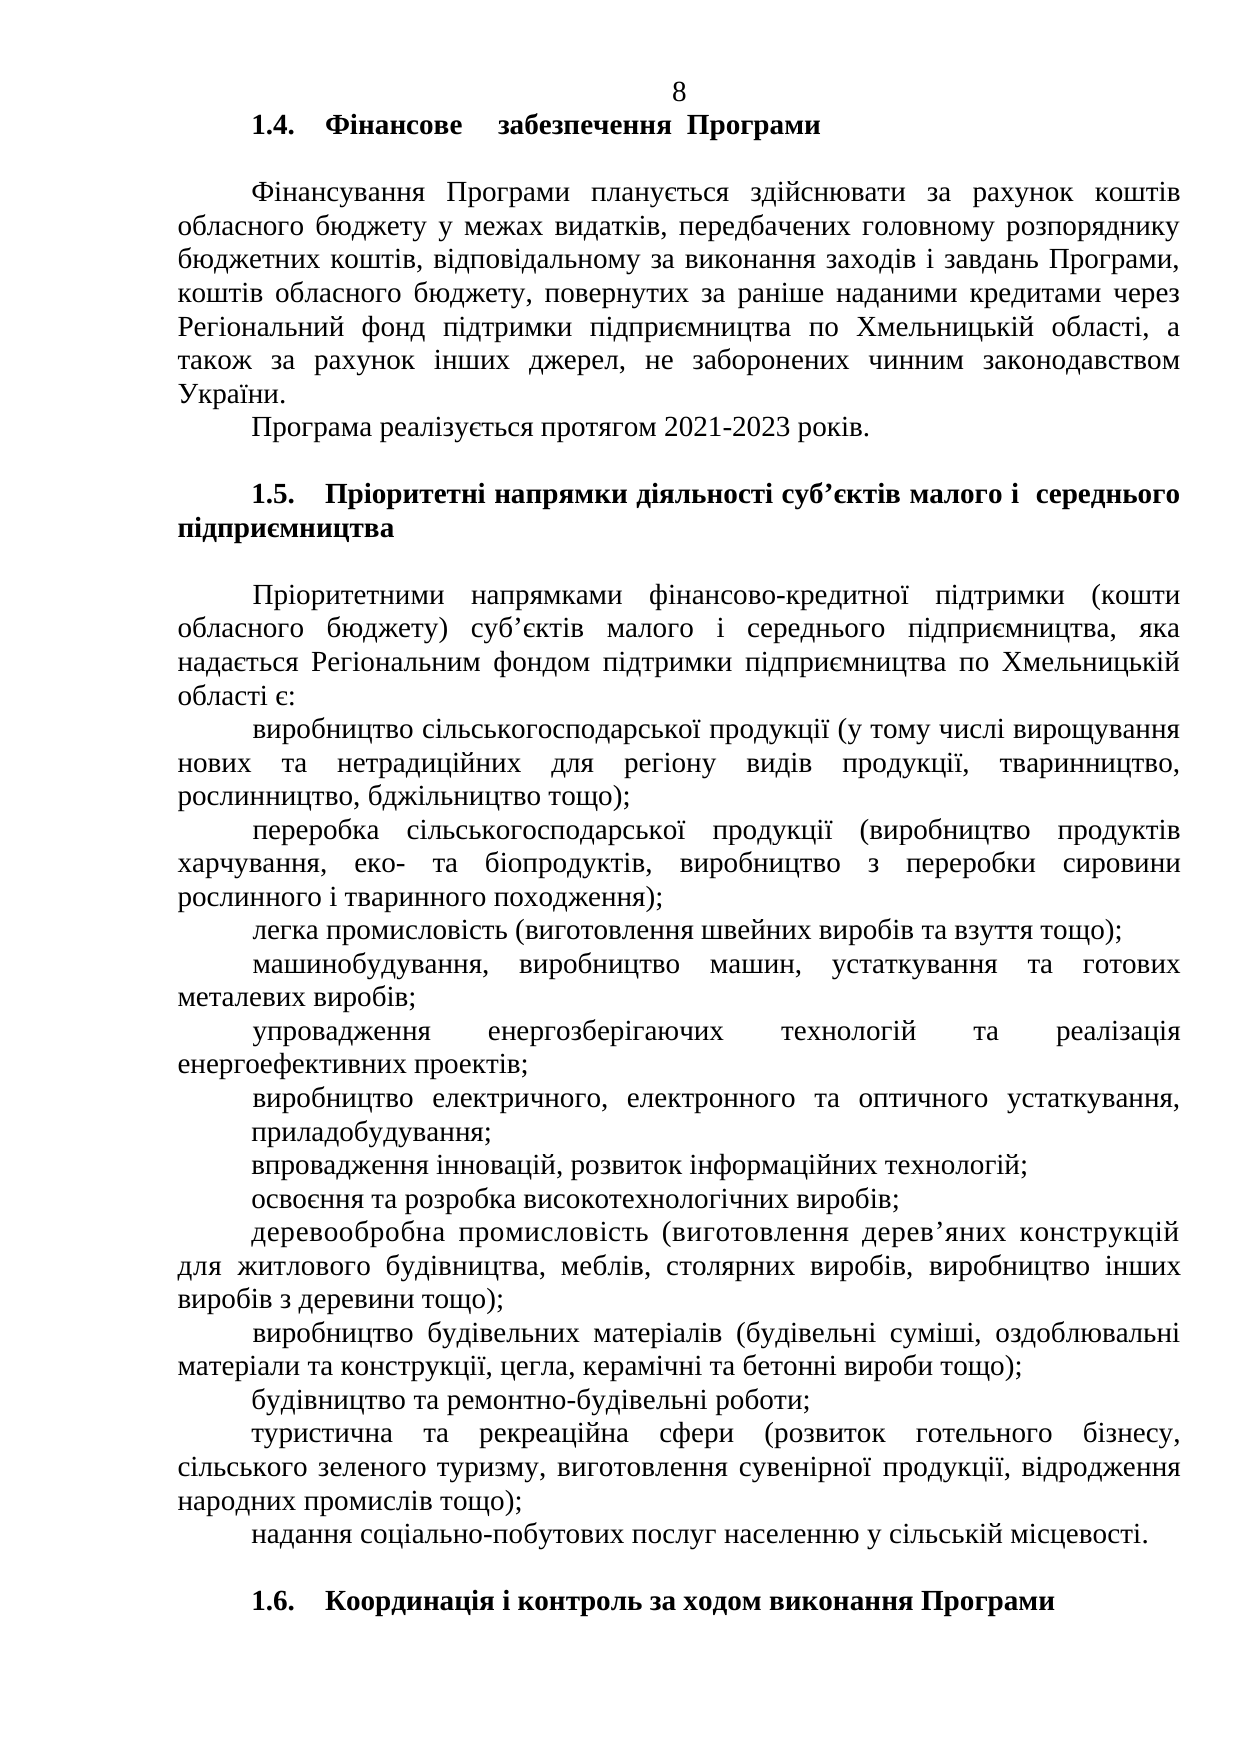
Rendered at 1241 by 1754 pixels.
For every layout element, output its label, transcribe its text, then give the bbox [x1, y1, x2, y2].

text Пріоритетними напрямками фінансово-кредитної підтримки (кошти обласного бюджету) суб’єктів малого і середнього підприємництва, яка надається Регіональним фондом підтримки підприємництва по Хмельницькій області є: [177, 577, 1181, 711]
text упровадження енергозберігаючих технологій та реалізація енергоефективних проектів; [177, 1013, 1181, 1080]
text Фінансування Програми планується здійснювати за рахунок коштів обласного бюджету у межах видатків, передбачених головному розпоряднику бюджетних коштів, відповідальному за виконання заходів і завдань Програми, коштів обласного бюджету, повернутих за раніше наданими кредитами через Регіональний фонд підтримки підприємництва по Хмельницькій області, а також за рахунок інших джерел, не заборонених чинним законодавством України. [177, 174, 1181, 409]
text переробка сільськогосподарської продукції (виробництво продуктів харчування, еко- та біопродуктів, виробництво з переробки сировини рослинного і тваринного походження); [177, 812, 1181, 912]
text виробництво будівельних матеріалів (будівельні суміші, оздоблювальні матеріали та конструкції, цегла, керамічні та бетонні вироби тощо); [177, 1315, 1181, 1382]
text надання соціально-побутових послуг населенню у сільській місцевості. [177, 1516, 1181, 1550]
text деревообробна промисловість (виготовлення дерев’яних конструкцій для житлового будівництва, меблів, столярних виробів, виробництво інших виробів з деревини тощо); [177, 1214, 1181, 1315]
list Координація і контроль за ходом виконання Програми [177, 1583, 1181, 1617]
text виробництво електричного, електронного та оптичного устаткування, приладобудування; [251, 1080, 1181, 1147]
text машинобудування, виробництво машин, устаткування та готових металевих виробів; [177, 946, 1181, 1013]
text освоєння та розробка високотехнологічних виробів; [177, 1181, 1181, 1214]
list Пріоритетні напрямки діяльності суб’єктів малого і середнього підприємництва [177, 476, 1181, 543]
text туристична та рекреаційна сфери (розвиток готельного бізнесу, сільського зеленого туризму, виготовлення сувенірної продукції, відродження народних промислів тощо); [177, 1416, 1181, 1516]
text виробництво сільськогосподарської продукції (у тому числі вирощування нових та нетрадиційних для регіону видів продукції, тваринництво, рослинництво, бджільництво тощо); [177, 711, 1181, 812]
text будівництво та ремонтно-будівельні роботи; [177, 1382, 1181, 1416]
list Фінансове забезпечення Програми [177, 107, 1181, 141]
text легка промисловість (виготовлення швейних виробів та взуття тощо); [177, 912, 1181, 946]
text Програма реалізується протягом 2021-2023 років. [177, 409, 1181, 443]
text впровадження інновацій, розвиток інформаційних технологій; [177, 1147, 1181, 1181]
